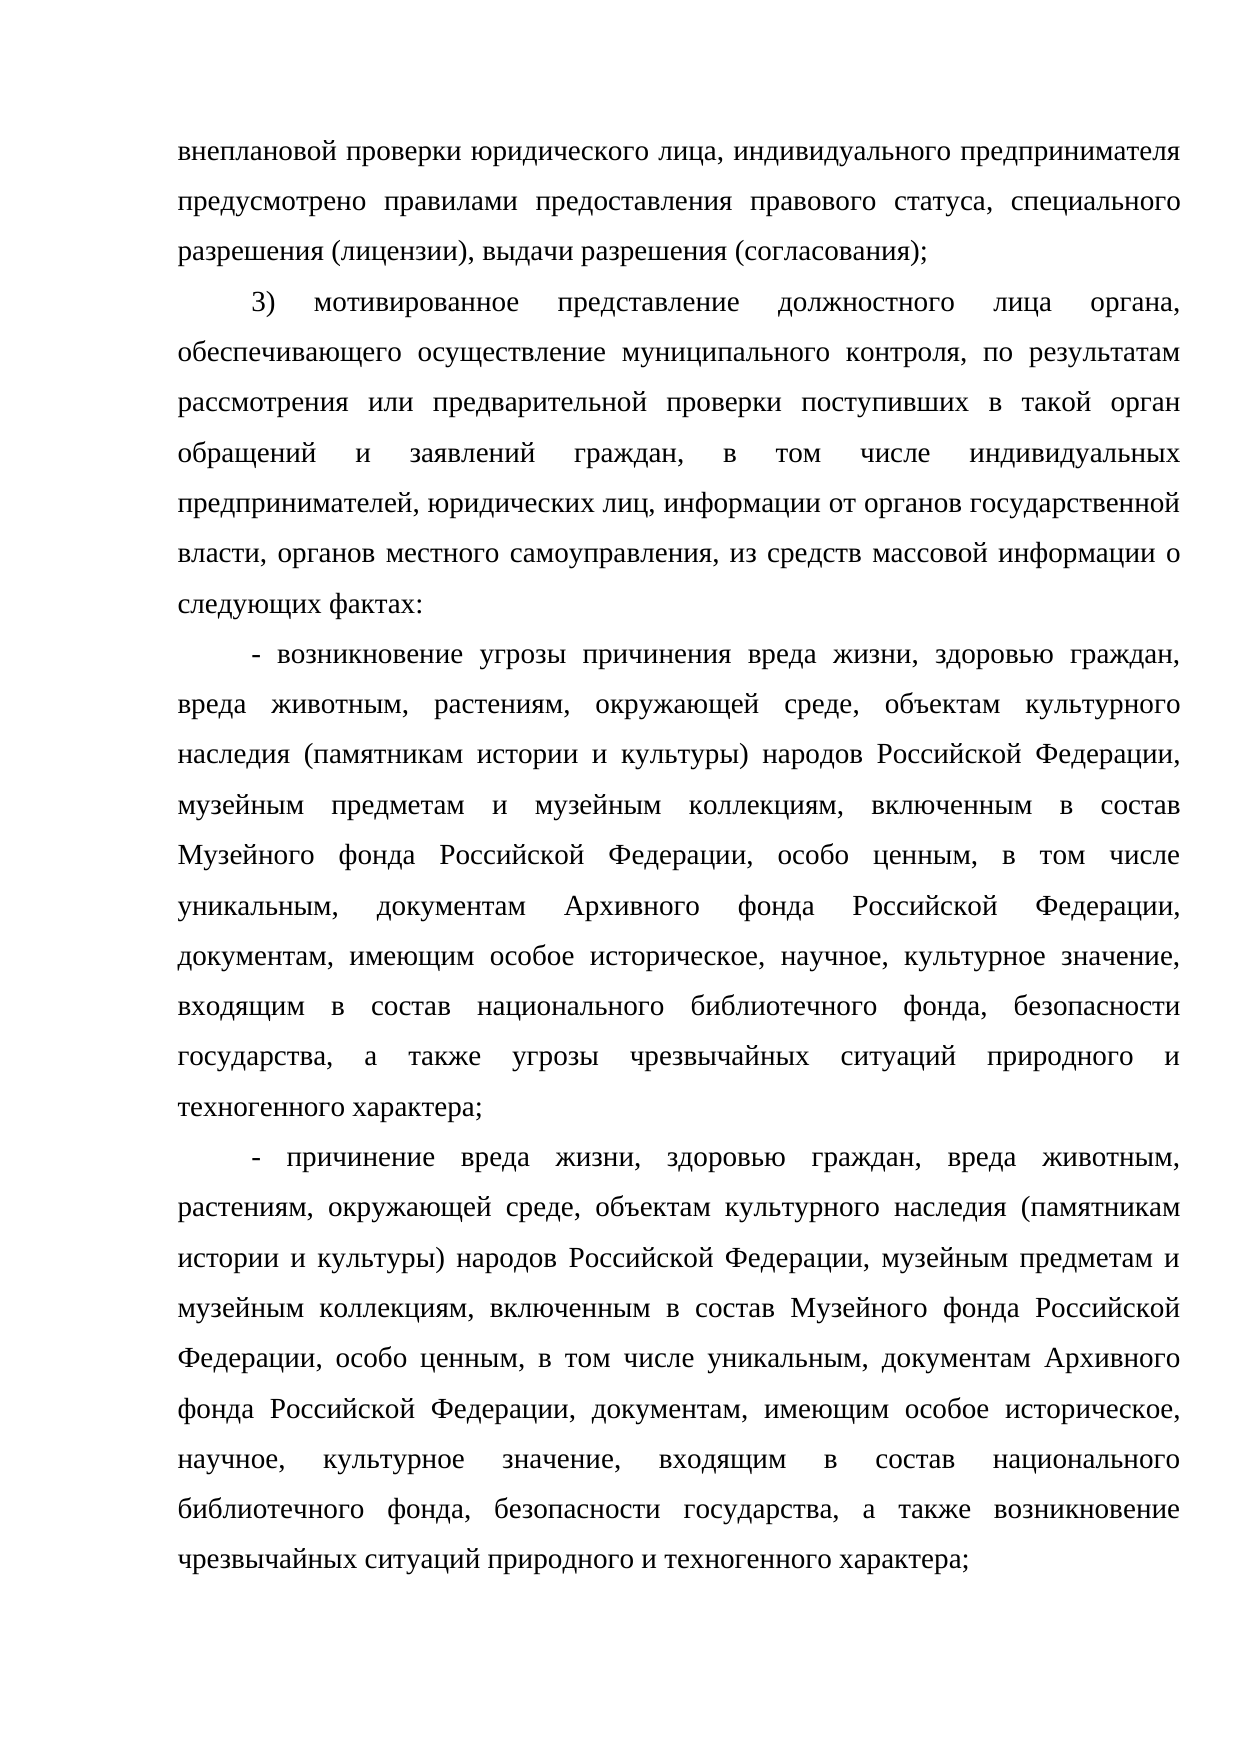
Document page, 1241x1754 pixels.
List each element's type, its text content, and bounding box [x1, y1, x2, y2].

text 3) мотивированное представление должностного лица органа, обеспечивающего осуществление муниципального контроля, по результатам рассмотрения или предварительной проверки поступивших в такой орган обращений и заявлений граждан, в том числе индивидуальных предпринимателей, юридических лиц, информации от органов государственной власти, органов местного самоуправления, из средств массовой информации о следующих фактах: [177, 284, 1181, 619]
text - причинение вреда жизни, здоровью граждан, вреда животным, растениям, окружающей среде, объектам культурного наследия (памятникам истории и культуры) народов Российской Федерации, музейным предметам и музейным коллекциям, включенным в состав Музейного фонда Российской Федерации, особо ценным, в том числе уникальным, документам Архивного фонда Российской Федерации, документам, имеющим особое историческое, научное, культурное значение, входящим в состав национального библиотечного фонда, безопасности государства, а также возникновение чрезвычайных ситуаций природного и техногенного характера; [177, 1139, 1181, 1575]
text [177, 133, 1181, 267]
text - возникновение угрозы причинения вреда жизни, здоровью граждан, вреда животным, растениям, окружающей среде, объектам культурного наследия (памятникам истории и культуры) народов Российской Федерации, музейным предметам и музейным коллекциям, включенным в состав Музейного фонда Российской Федерации, особо ценным, в том числе уникальным, документам Архивного фонда Российской Федерации, документам, имеющим особое историческое, научное, культурное значение, входящим в состав национального библиотечного фонда, безопасности государства, а также угрозы чрезвычайных ситуаций природного и техногенного характера; [177, 636, 1181, 1122]
